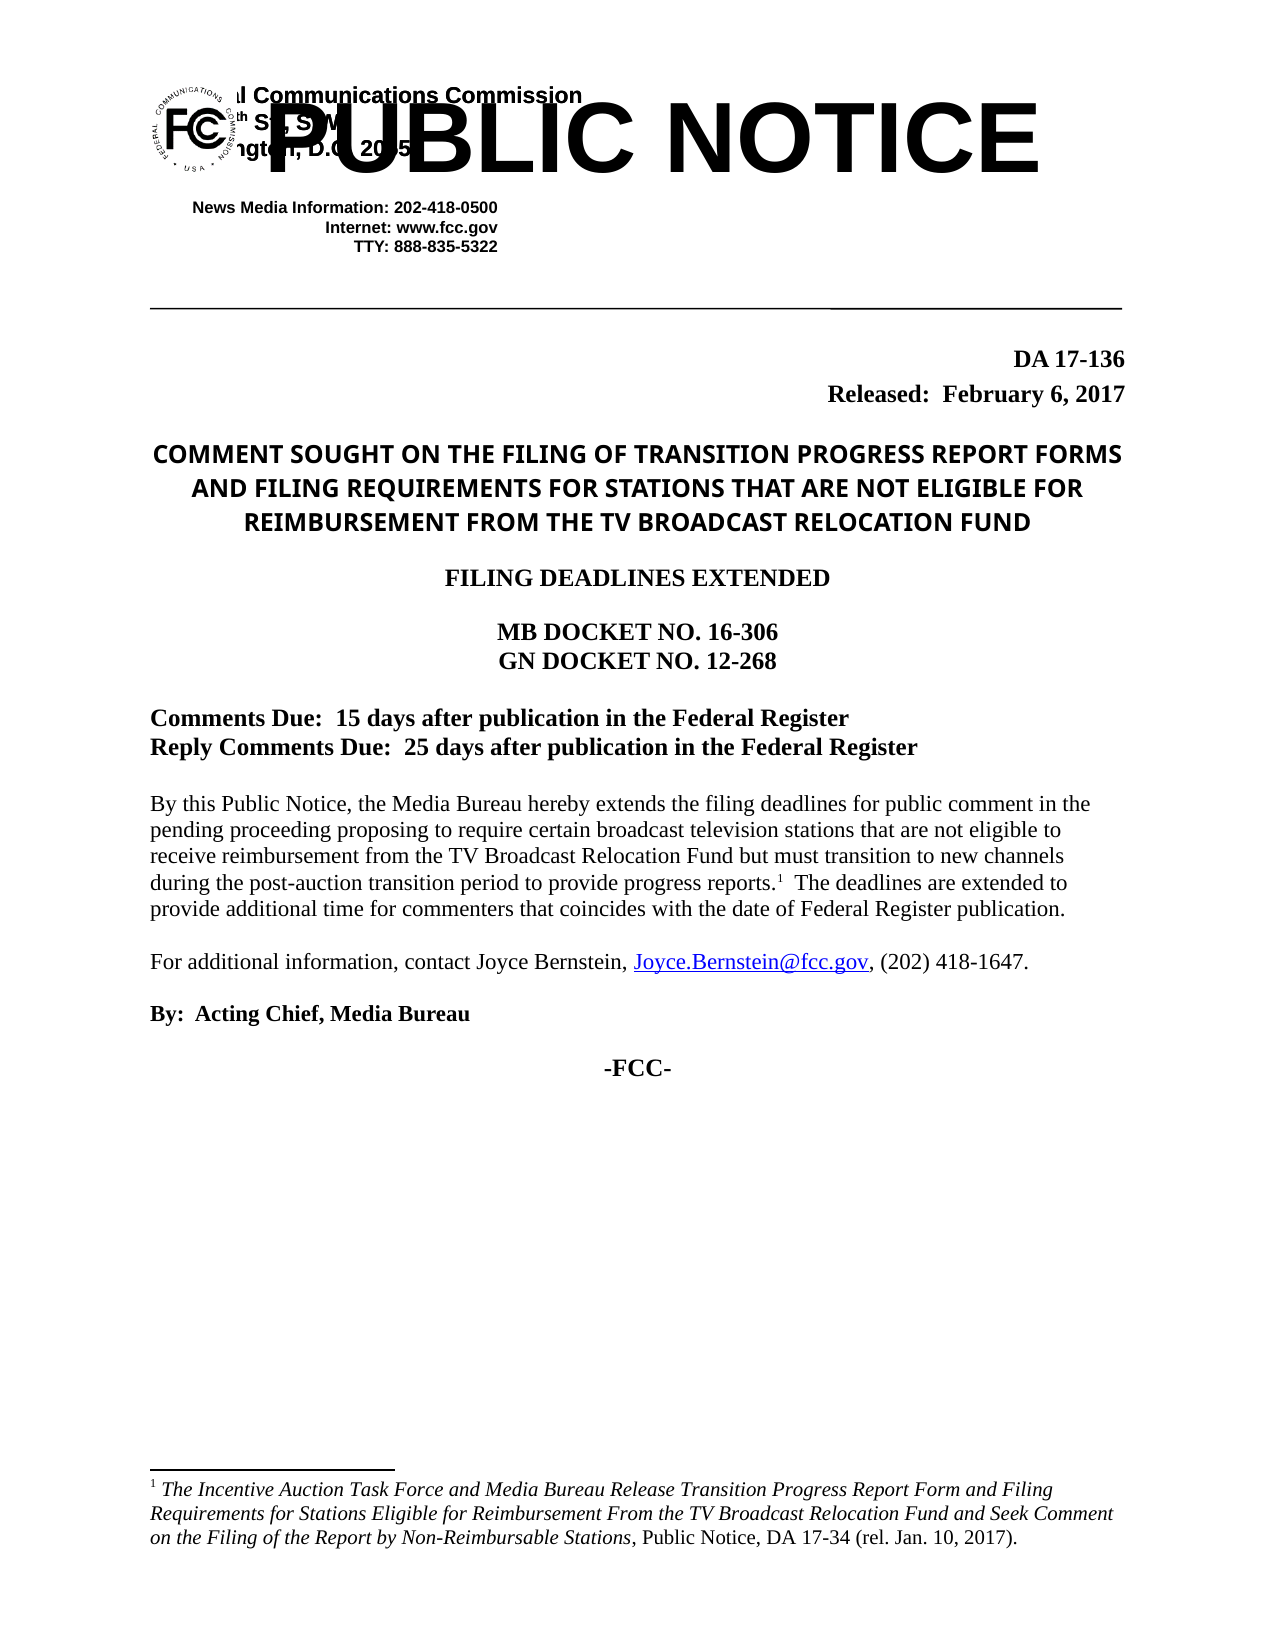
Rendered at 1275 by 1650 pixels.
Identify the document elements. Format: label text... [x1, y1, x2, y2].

text COMMENT SOUGHT ON THE FILING OF TRANSITION PROGRESS REPORT FORMS AND FILING REQUIREMENTS FOR STATIONS THAT ARE NOT ELIGIBLE FOR REIMBURSEMENT FROM THE TV BROADCAST RELOCATION FUND [150, 436, 1125, 538]
text DA 17-136 [150, 315, 1125, 372]
picture [150, 86, 237, 173]
text FILING DEADLINES EXTENDED [150, 563, 1125, 592]
text -FCC- [150, 1053, 1125, 1082]
text MB DOCKET NO. 16-306 [150, 617, 1125, 646]
text Released: February 6, 2017 [150, 379, 1125, 407]
text By: Acting Chief, Media Bureau [150, 1001, 1125, 1027]
text For additional information, contact Joyce Bernstein, Joyce.Bernstein@fcc.gov, (202) 418-1647. [150, 948, 1125, 974]
text GN DOCKET NO. 12-268 [150, 646, 1125, 675]
text Reply Comments Due: 25 days after publication in the Federal Register [150, 732, 1125, 761]
text Comments Due: 15 days after publication in the Federal Register [150, 703, 1125, 732]
text By this Public Notice, the Media Bureau hereby extends the filing deadlines for public comment in the pending proceeding proposing to require certain broadcast television stations that are not eligible to receive reimbursement from the TV Broadcast Relocation Fund but must transition to new channels during the post-auction transition period to provide progress reports. The deadlines are extended to provide additional time for commenters that coincides with the date of Federal Register publication. [150, 790, 1125, 921]
